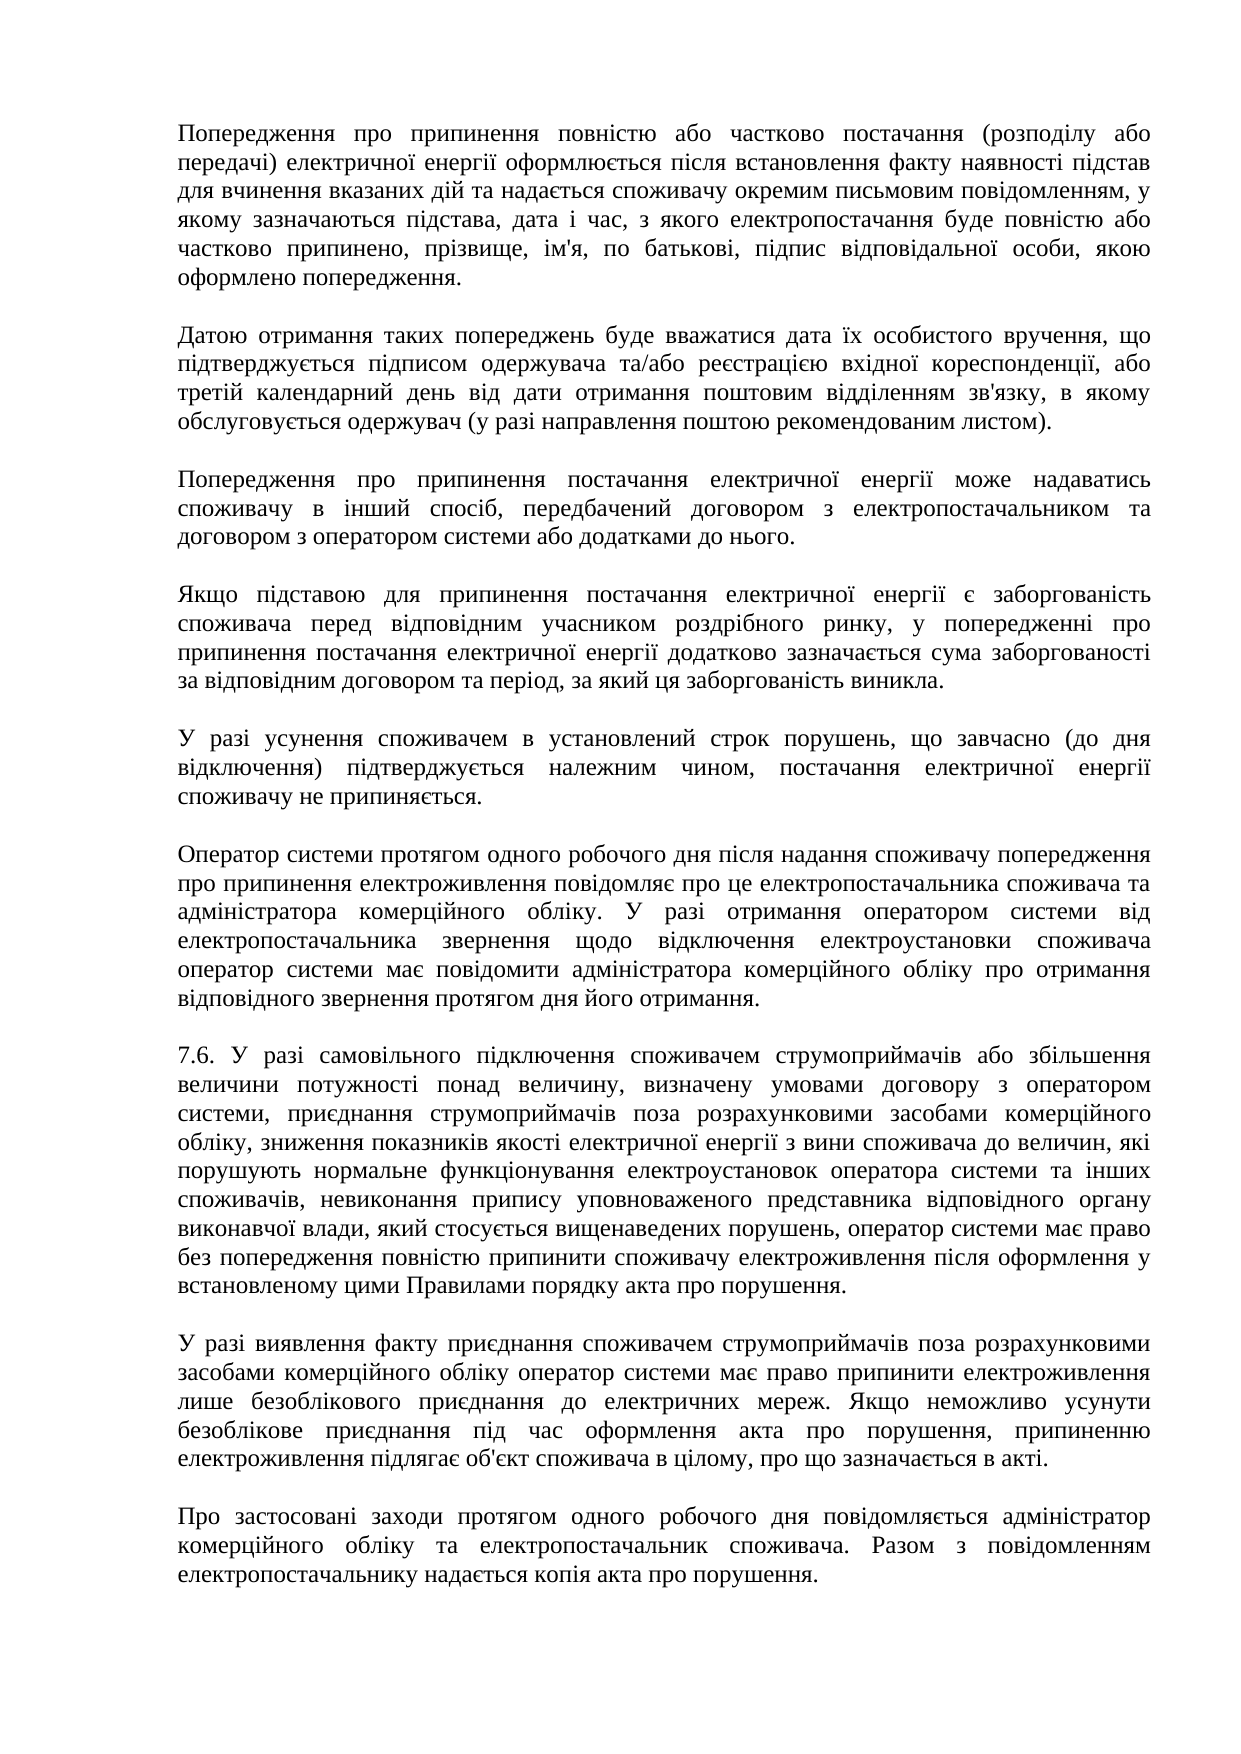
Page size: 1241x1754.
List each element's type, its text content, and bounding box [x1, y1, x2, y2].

text Попередження про припинення постачання електричної енергії може надаватись споживачу в інший спосіб, передбачений договором з електропостачальником та договором з оператором системи або додатками до нього. [177, 464, 1152, 550]
text Про застосовані заходи протягом одного робочого дня повідомляється адміністратор комерційного обліку та електропостачальник споживача. Разом з повідомленням електропостачальнику надається копія акта про порушення. [177, 1501, 1152, 1588]
text У разі виявлення факту приєднання споживачем струмоприймачів поза розрахунковими засобами комерційного обліку оператор системи має право припинити електроживлення лише безоблікового приєднання до електричних мереж. Якщо неможливо усунути безоблікове приєднання під час оформлення акта про порушення, припиненню електроживлення підлягає об'єкт споживача в цілому, про що зазначається в акті. [177, 1328, 1152, 1472]
text Якщо підставою для припинення постачання електричної енергії є заборгованість споживача перед відповідним учасником роздрібного ринку, у попередженні про припинення постачання електричної енергії додатково зазначається сума заборгованості за відповідним договором та період, за який ця заборгованість виникла. [177, 579, 1152, 694]
text У разі усунення споживачем в установлений строк порушень, що завчасно (до дня відключення) підтверджується належним чином, постачання електричної енергії споживачу не припиняється. [177, 723, 1152, 810]
text 7.6. У разі самовільного підключення споживачем струмоприймачів або збільшення величини потужності понад величину, визначену умовами договору з оператором системи, приєднання струмоприймачів поза розрахунковими засобами комерційного обліку, зниження показників якості електричної енергії з вини споживача до величин, які порушують нормальне функціонування електроустановок оператора системи та інших споживачів, невиконання припису уповноваженого представника відповідного органу виконавчої влади, який стосується вищенаведених порушень, оператор системи має право без попередження повністю припинити споживачу електроживлення після оформлення у встановленому цими Правилами порядку акта про порушення. [177, 1041, 1152, 1299]
text Оператор системи протягом одного робочого дня після надання споживачу попередження про припинення електроживлення повідомляє про це електропостачальника споживача та адміністратора комерційного обліку. У разі отримання оператором системи від електропостачальника звернення щодо відключення електроустановки споживача оператор системи має повідомити адміністратора комерційного обліку про отримання відповідного звернення протягом дня його отримання. [177, 839, 1152, 1011]
text Попередження про припинення повністю або частково постачання (розподілу або передачі) електричної енергії оформлюється після встановлення факту наявності підстав для вчинення вказаних дій та надається споживачу окремим письмовим повідомленням, у якому зазначаються підстава, дата і час, з якого електропостачання буде повністю або частково припинено, прізвище, ім'я, по батькові, підпис відповідальної особи, якою оформлено попередження. [177, 118, 1152, 291]
text Датою отримання таких попереджень буде вважатися дата їх особистого вручення, що підтверджується підписом одержувача та/або реєстрацією вхідної кореспонденції, або третій календарний день від дати отримання поштовим відділенням зв'язку, в якому обслуговується одержувач (у разі направлення поштою рекомендованим листом). [177, 320, 1152, 435]
